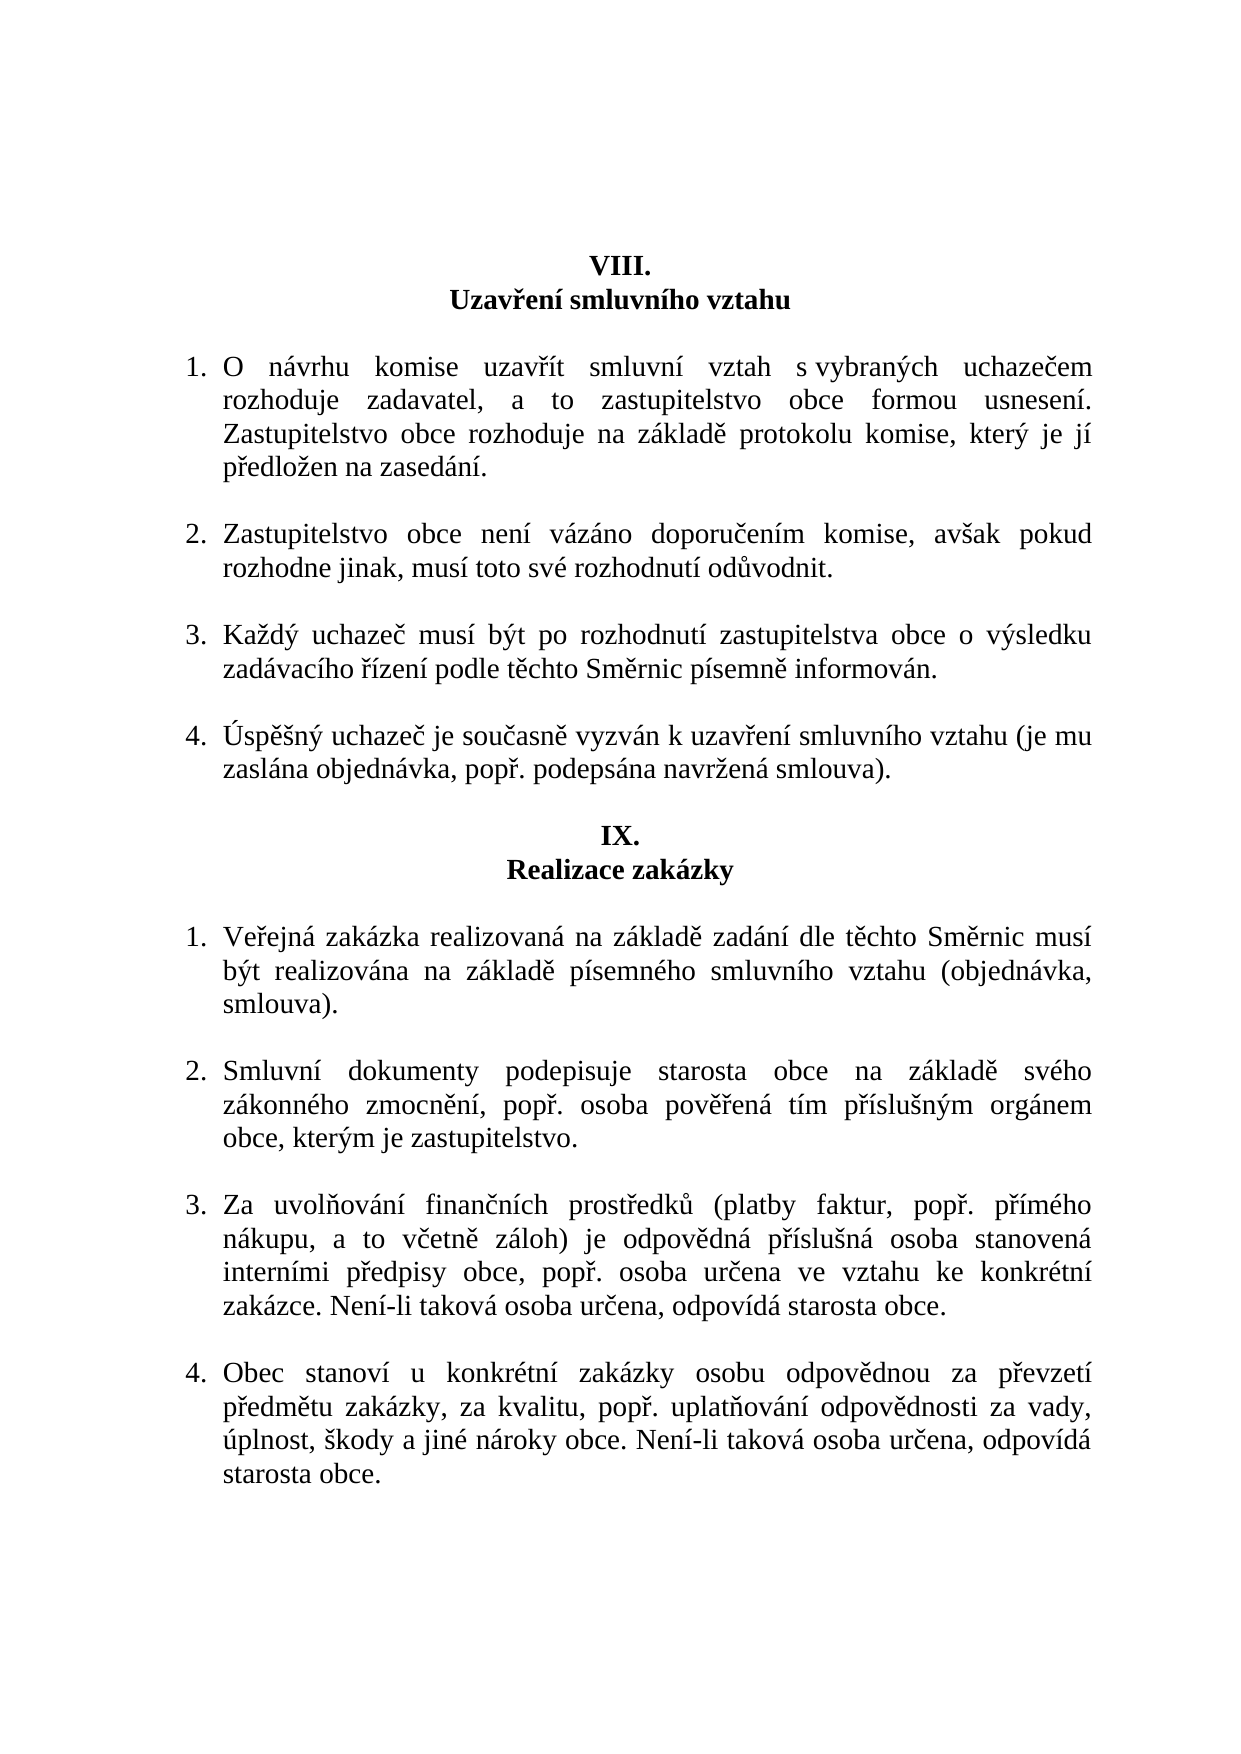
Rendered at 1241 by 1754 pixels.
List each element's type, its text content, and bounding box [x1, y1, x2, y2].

list Zastupitelstvo obce není vázáno doporučením komise, avšak pokud rozhodne jinak, musí toto své rozhodnutí odůvodnit. [185, 517, 1093, 584]
list Úspěšný uchazeč je současně vyzván k uzavření smluvního vztahu (je mu zaslána objednávka, popř. podepsána navržená smlouva). [185, 718, 1093, 785]
list O návrhu komise uzavřít smluvní vztah s vybraných uchazečem rozhoduje zadavatel, a to zastupitelstvo obce formou usnesení. Zastupitelstvo obce rozhoduje na základě protokolu komise, který je jí předložen na zasedání. [185, 349, 1093, 483]
text Uzavření smluvního vztahu [148, 282, 1093, 315]
list Každý uchazeč musí být po rozhodnutí zastupitelstva obce o výsledku zadávacího řízení podle těchto Směrnic písemně informován. [185, 617, 1093, 684]
text IX. [148, 818, 1093, 852]
text Realizace zakázky [148, 852, 1093, 886]
list Za uvolňování finančních prostředků (platby faktur, popř. přímého nákupu, a to včetně záloh) je odpovědná příslušná osoba stanovená interními předpisy obce, popř. osoba určena ve vztahu ke konkrétní zakázce. Není-li taková osoba určena, odpovídá starosta obce. [185, 1187, 1093, 1322]
list Veřejná zakázka realizovaná na základě zadání dle těchto Směrnic musí být realizována na základě písemného smluvního vztahu (objednávka, smlouva). [185, 919, 1093, 1020]
text VIII. [148, 248, 1093, 282]
list Obec stanoví u konkrétní zakázky osobu odpovědnou za převzetí předmětu zakázky, za kvalitu, popř. uplatňování odpovědnosti za vady, úplnost, škody a jiné nároky obce. Není-li taková osoba určena, odpovídá starosta obce. [185, 1355, 1093, 1489]
list Smluvní dokumenty podepisuje starosta obce na základě svého zákonného zmocnění, popř. osoba pověřená tím příslušným orgánem obce, kterým je zastupitelstvo. [185, 1053, 1093, 1154]
